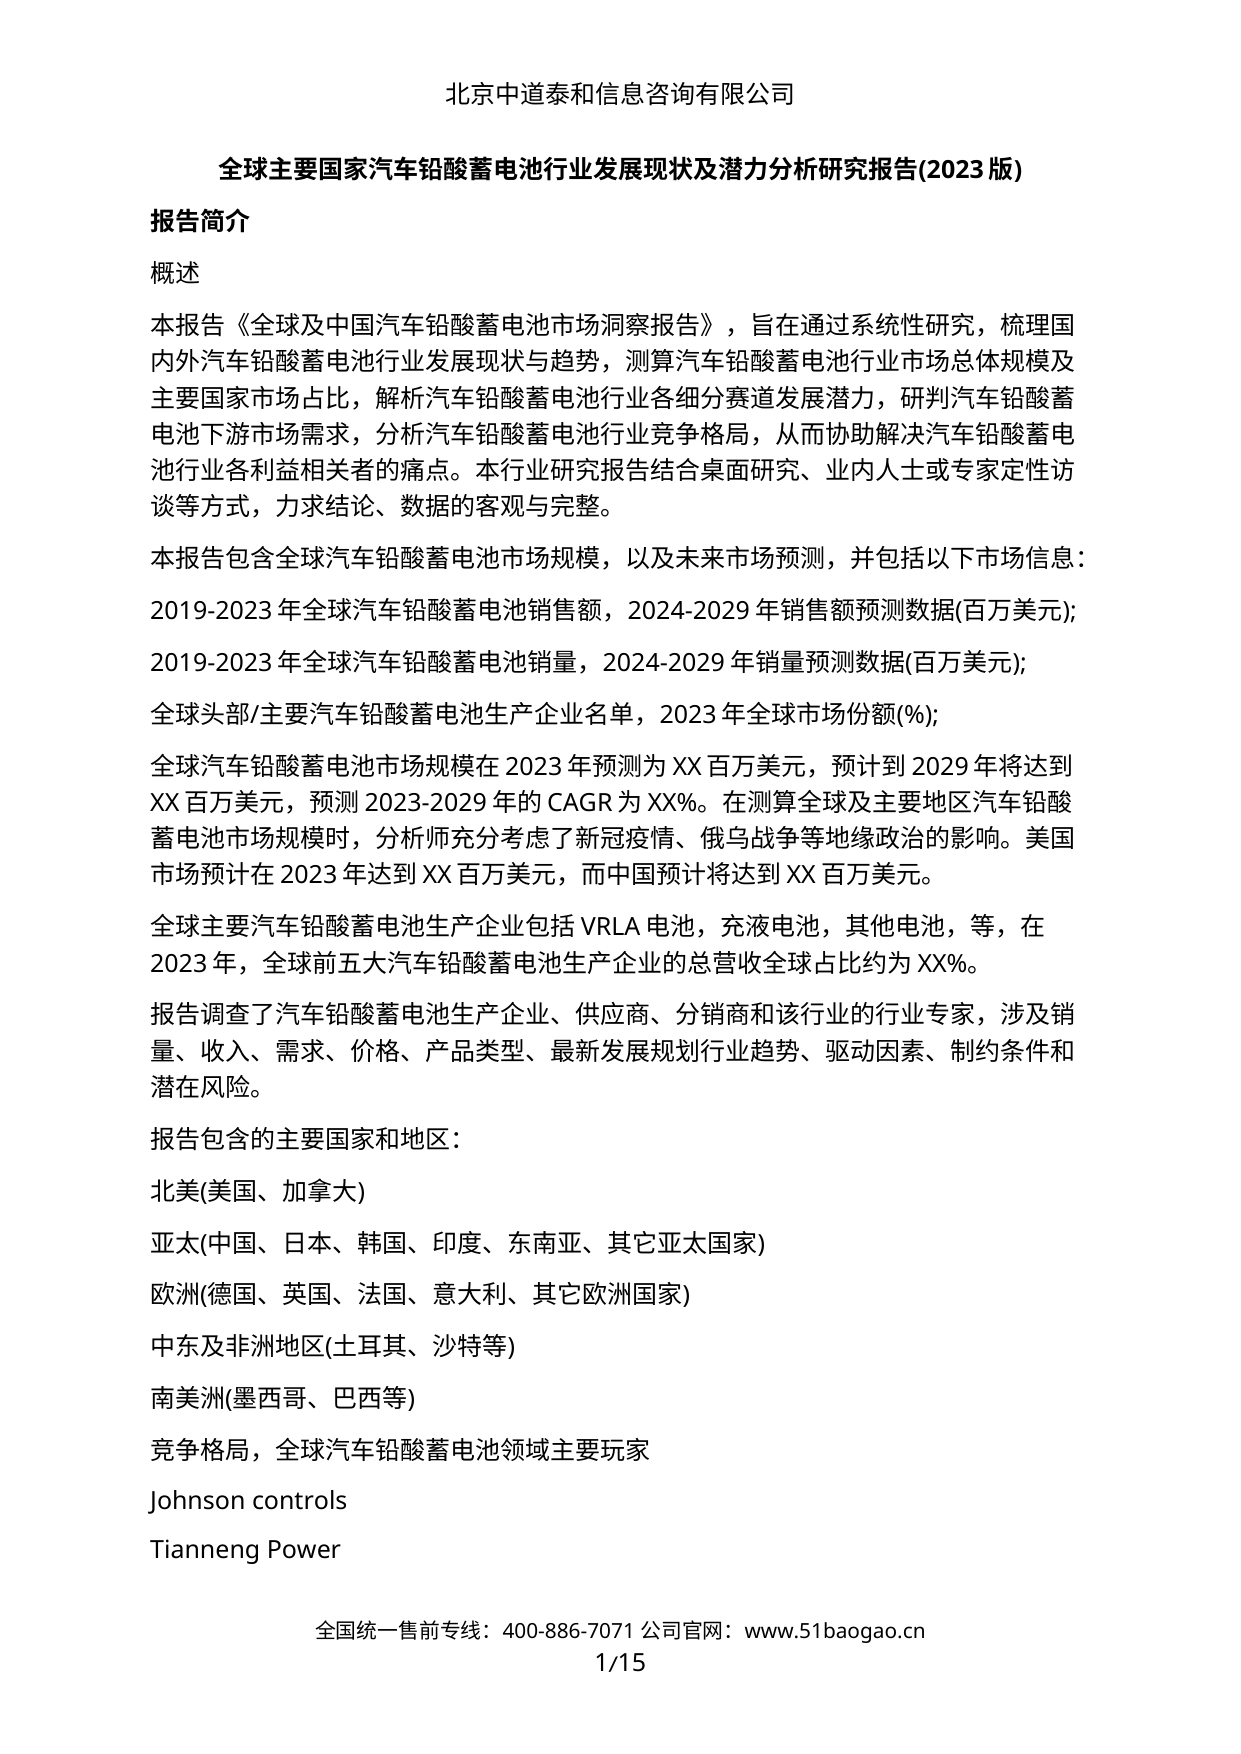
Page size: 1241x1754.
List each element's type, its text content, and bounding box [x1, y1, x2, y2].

text 北美(美国、加拿大) [150, 1171, 1090, 1207]
text 亚太(中国、日本、韩国、印度、东南亚、其它亚太国家) [150, 1223, 1090, 1259]
text 全球汽车铅酸蓄电池市场规模在2023年预测为XX百万美元，预计到2029年将达到XX百万美元，预测2023-2029年的CAGR为XX%。在测算全球及主要地区汽车铅酸蓄电池市场规模时，分析师充分考虑了新冠疫情、俄乌战争等地缘政治的影响。美国市场预计在2023年达到XX百万美元，而中国预计将达到XX百万美元。 [150, 746, 1090, 891]
text 南美洲(墨西哥、巴西等) [150, 1379, 1090, 1415]
text 2019-2023年全球汽车铅酸蓄电池销量，2024-2029年销量预测数据(百万美元); [150, 642, 1090, 679]
text 报告简介 [150, 202, 1090, 238]
text 竞争格局，全球汽车铅酸蓄电池领域主要玩家 [150, 1431, 1090, 1467]
text 报告包含的主要国家和地区： [150, 1119, 1090, 1156]
text 概述 [150, 254, 1090, 290]
text 全球头部/主要汽车铅酸蓄电池生产企业名单，2023年全球市场份额(%); [150, 694, 1090, 731]
text Tianneng Power [150, 1532, 1090, 1566]
text 2019-2023年全球汽车铅酸蓄电池销售额，2024-2029年销售额预测数据(百万美元); [150, 591, 1090, 627]
text 中东及非洲地区(土耳其、沙特等) [150, 1327, 1090, 1363]
text 全球主要国家汽车铅酸蓄电池行业发展现状及潜力分析研究报告(2023版) [150, 150, 1090, 186]
text 全球主要汽车铅酸蓄电池生产企业包括 VRLA电池，充液电池，其他电池，等，在2023年，全球前五大汽车铅酸蓄电池生产企业的总营收全球占比约为XX%。 [150, 907, 1090, 979]
text 本报告包含全球汽车铅酸蓄电池市场规模，以及未来市场预测，并包括以下市场信息： [150, 539, 1090, 575]
text 本报告《全球及中国汽车铅酸蓄电池市场洞察报告》，旨在通过系统性研究，梳理国内外汽车铅酸蓄电池行业发展现状与趋势，测算汽车铅酸蓄电池行业市场总体规模及主要国家市场占比，解析汽车铅酸蓄电池行业各细分赛道发展潜力，研判汽车铅酸蓄电池下游市场需求，分析汽车铅酸蓄电池行业竞争格局，从而协助解决汽车铅酸蓄电池行业各利益相关者的痛点。本行业研究报告结合桌面研究、业内人士或专家定性访谈等方式，力求结论、数据的客观与完整。 [150, 306, 1090, 523]
text 报告调查了汽车铅酸蓄电池生产企业、供应商、分销商和该行业的行业专家，涉及销量、收入、需求、价格、产品类型、最新发展规划行业趋势、驱动因素、制约条件和潜在风险。 [150, 995, 1090, 1104]
text Johnson controls [150, 1482, 1090, 1517]
text 欧洲(德国、英国、法国、意大利、其它欧洲国家) [150, 1275, 1090, 1311]
